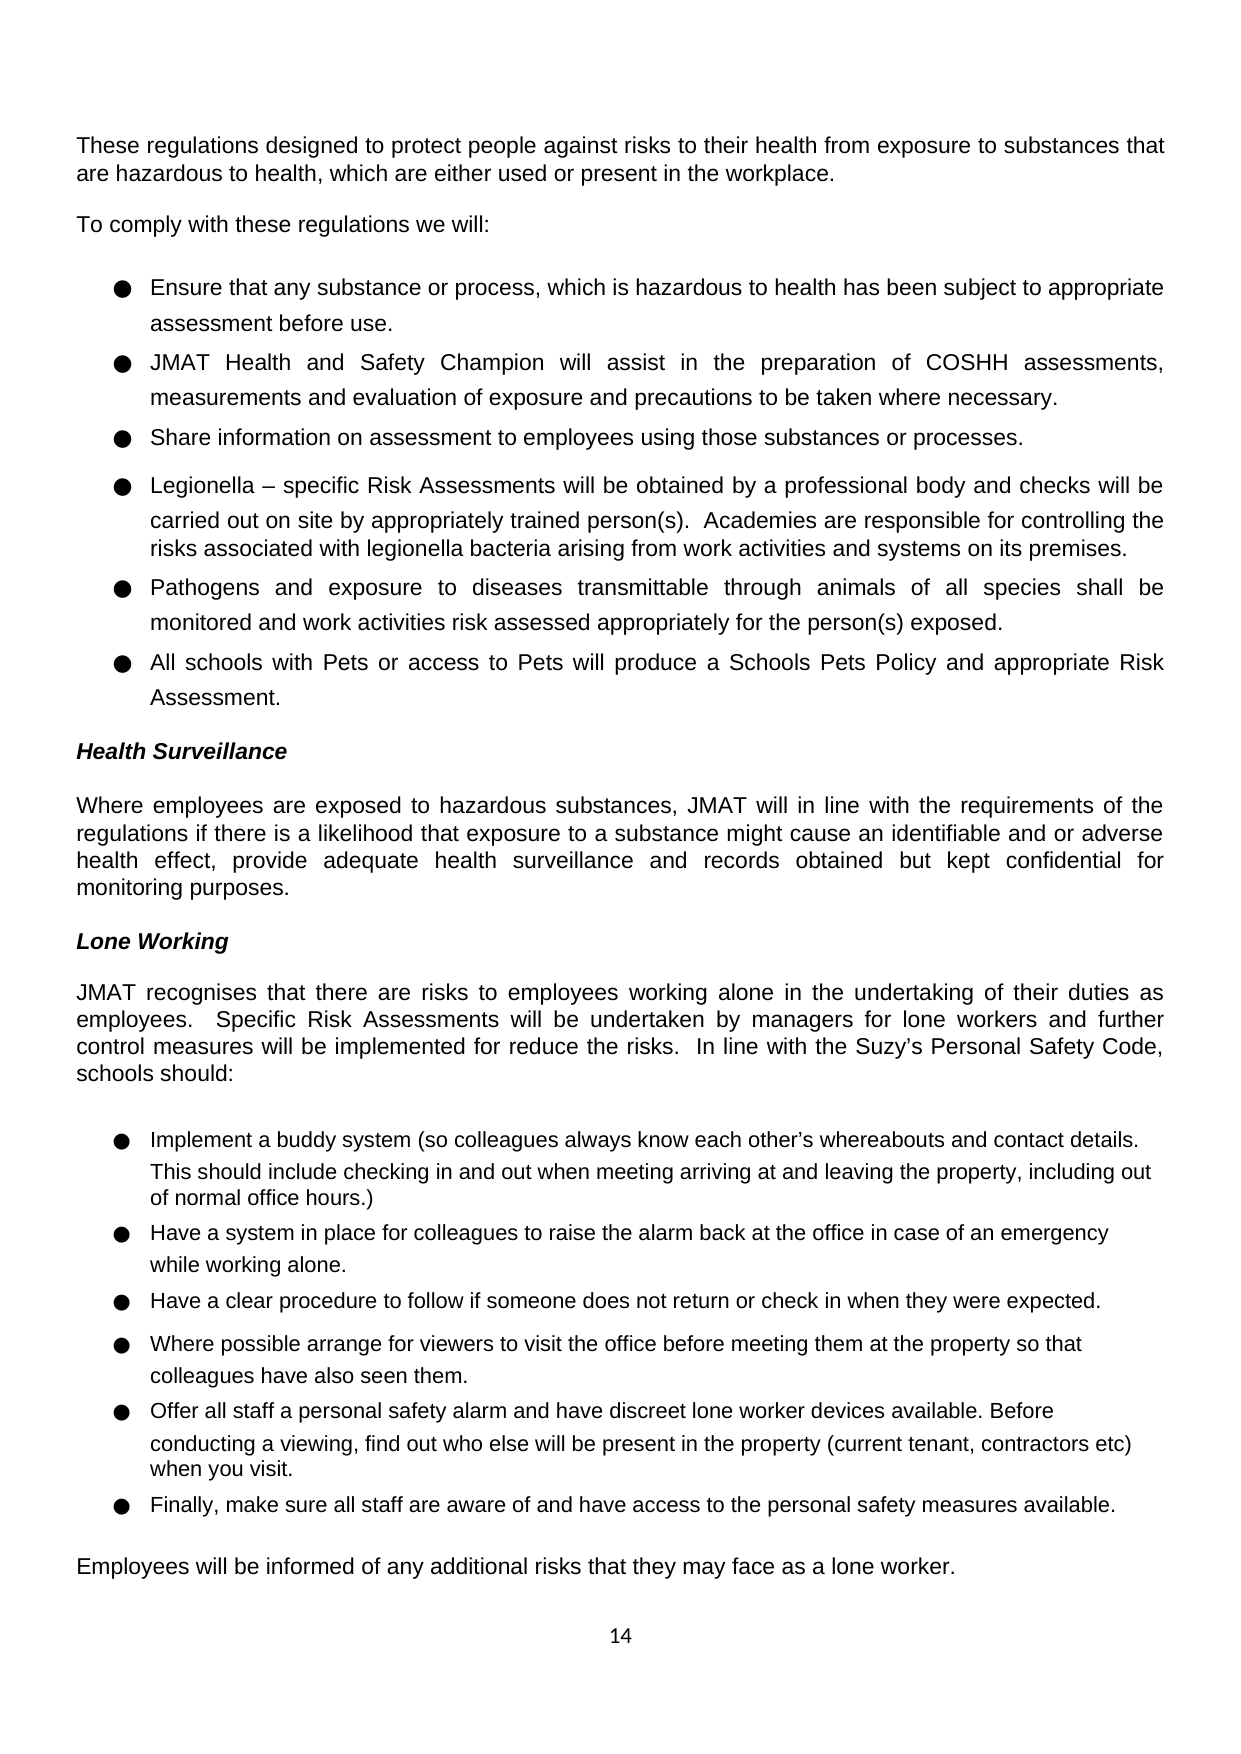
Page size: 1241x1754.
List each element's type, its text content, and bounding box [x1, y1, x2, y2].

list Implement a buddy system (so colleagues always know each other’s whereabouts and contact details. This should include checking in and out when meeting arriving at and leaving the property, including out of normal office hours.) [112, 1116, 1165, 1209]
list Legionella – specific Risk Assessments will be obtained by a professional body and checks will be carried out on site by appropriately trained person(s). Academies are responsible for controlling the risks associated with legionella bacteria arising from work activities and systems on its premises. [112, 460, 1165, 561]
list Have a system in place for colleagues to raise the alarm back at the office in case of an emergency while working alone. [112, 1209, 1165, 1277]
text Health Surveillance [76, 738, 1165, 764]
list Finally, make sure all staff are aware of and have access to the personal safety measures available. [112, 1481, 1165, 1524]
list Ensure that any substance or process, which is hazardous to health has been subject to appropriate assessment before use. [112, 262, 1165, 336]
list All schools with Pets or access to Pets will produce a Schools Pets Policy and appropriate Risk Assessment. [112, 636, 1165, 710]
text To comply with these regulations we will: [76, 211, 1165, 237]
list Have a clear procedure to follow if someone does not return or check in when they were expected. [112, 1277, 1165, 1320]
list Where possible arrange for viewers to visit the office before meeting them at the property so that colleagues have also seen them. [112, 1320, 1165, 1388]
list JMAT Health and Safety Champion will assist in the preparation of COSHH assessments, measurements and evaluation of exposure and precautions to be taken where necessary. [112, 337, 1165, 411]
list Offer all staff a personal safety alarm and have discreet lone worker devices available. Before conducting a viewing, find out who else will be present in the property (current tenant, contractors etc) when you visit. [112, 1388, 1165, 1481]
text Employees will be informed of any additional risks that they may face as a lone worker. [76, 1553, 1165, 1579]
list Share information on assessment to employees using those substances or processes. [112, 411, 1165, 458]
text Where employees are exposed to hazardous substances, JMAT will in line with the requirements of the regulations if there is a likelihood that exposure to a substance might cause an identifiable and or adverse health effect, provide adequate health surveillance and records obtained but kept confidential for monitoring purposes. [76, 792, 1165, 900]
text These regulations designed to protect people against risks to their health from exposure to substances that are hazardous to health, which are either used or present in the workplace. [76, 132, 1165, 186]
text Lone Working [76, 928, 1165, 954]
list Pathogens and exposure to diseases transmittable through animals of all species shall be monitored and work activities risk assessed appropriately for the person(s) exposed. [112, 562, 1165, 636]
text JMAT recognises that there are risks to employees working alone in the undertaking of their duties as employees. Specific Risk Assessments will be undertaken by managers for lone workers and further control measures will be implemented for reduce the risks. In line with the Suzy’s Personal Safety Code, schools should: [76, 979, 1165, 1087]
